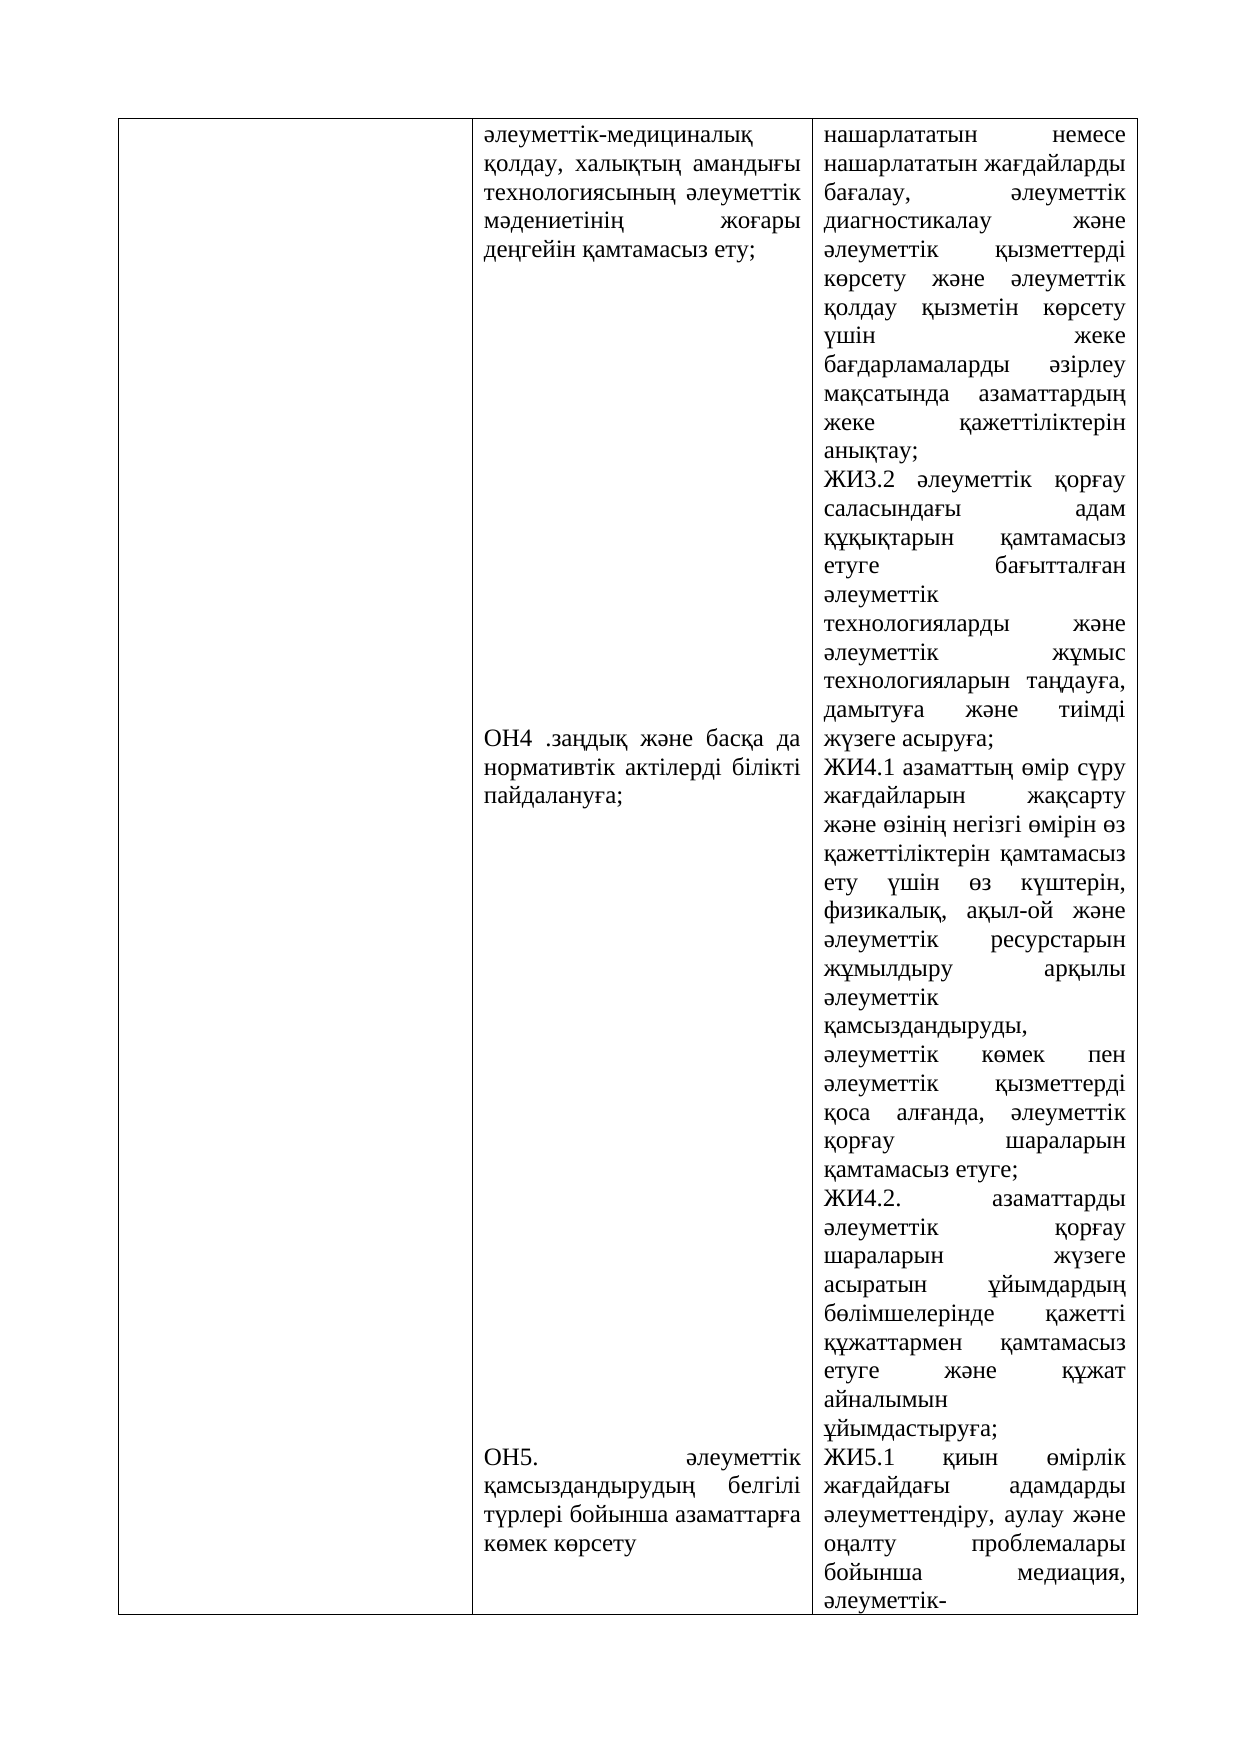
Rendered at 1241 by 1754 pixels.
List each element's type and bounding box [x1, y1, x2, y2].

table_cell [473, 119, 812, 1614]
table_cell [813, 119, 1137, 1614]
table_cell [119, 119, 472, 1614]
